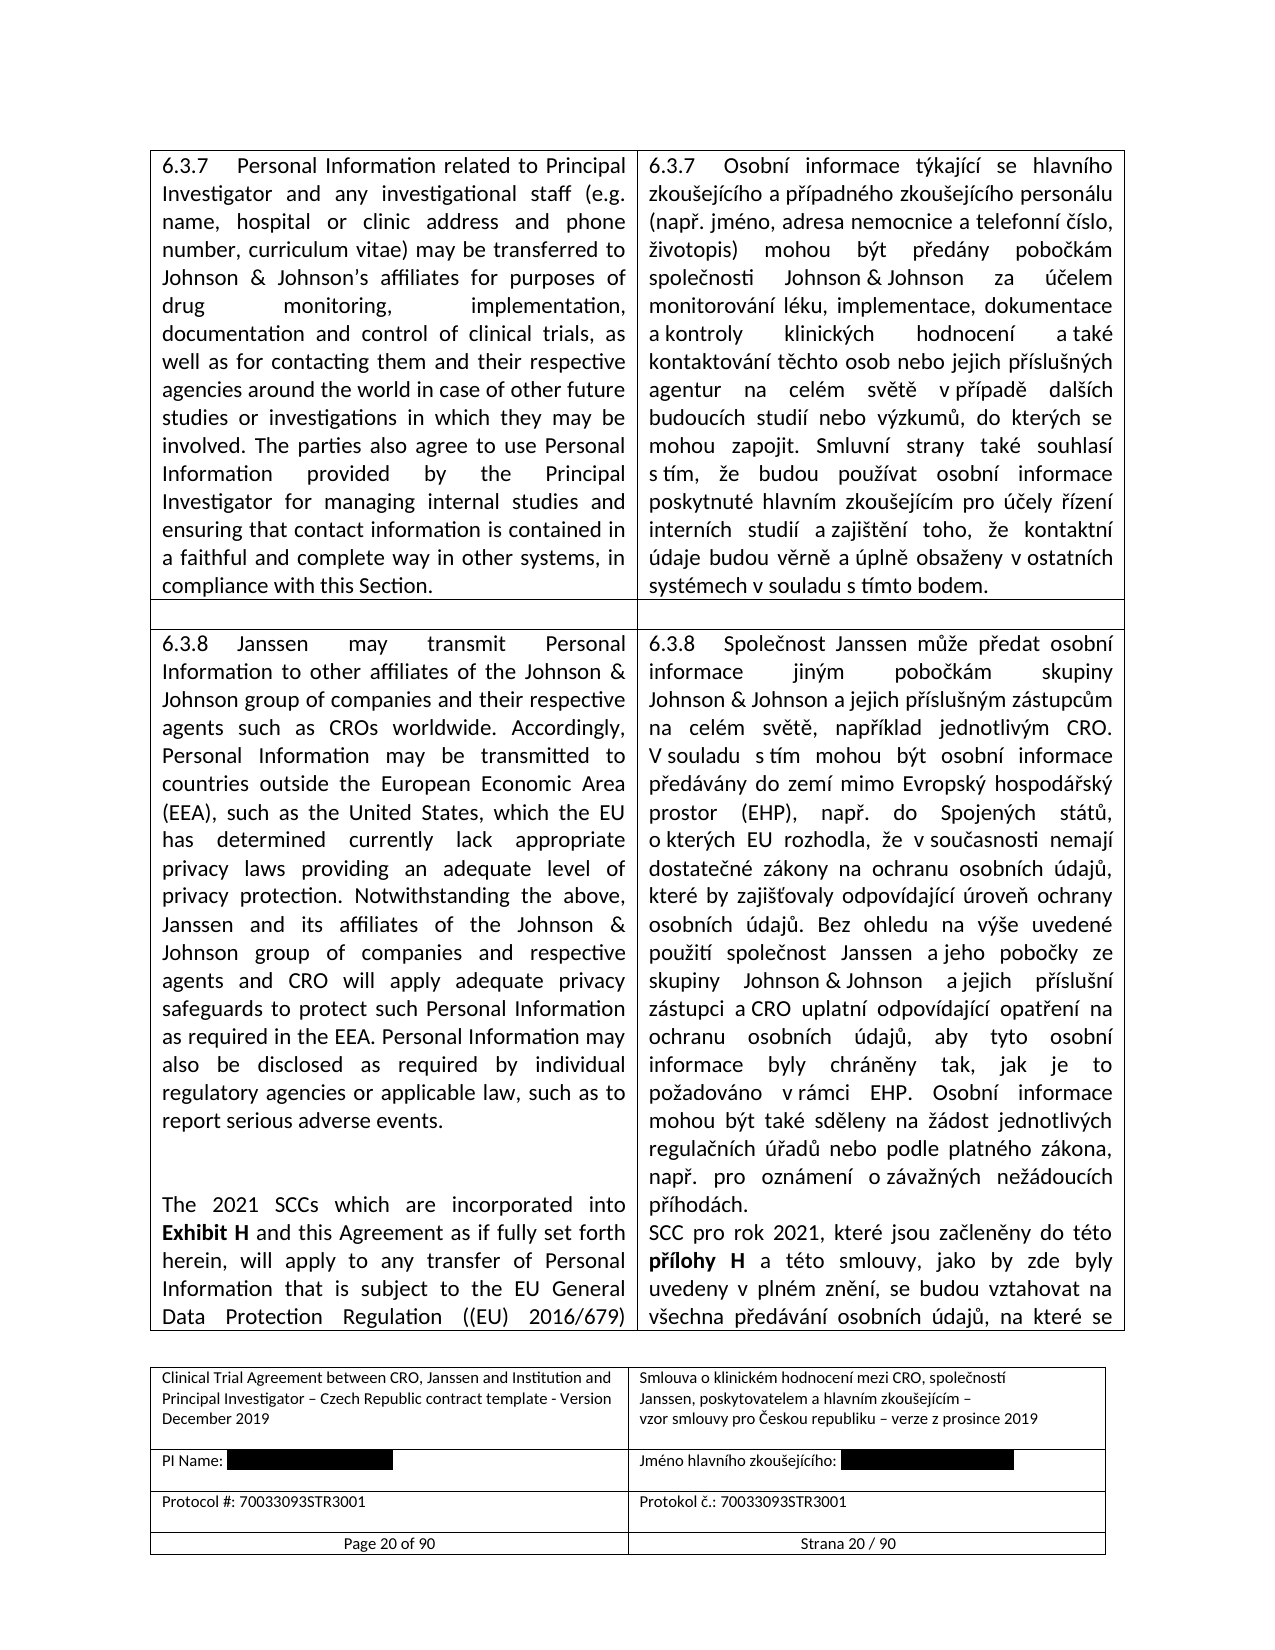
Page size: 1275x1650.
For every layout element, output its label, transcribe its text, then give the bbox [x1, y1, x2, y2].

table_cell [638, 600, 1124, 628]
table_cell 6.3.7 Osobní informace týkající se hlavního zkoušejícího a případného zkoušejícího personálu (např. jméno, adresa nemocnice a telefonní číslo, životopis) mohou být předány pobočkám společnosti Johnson & Johnson za účelem monitorování léku, implementace, dokumentace a kontroly klinických hodnocení a také kontaktování těchto osob nebo jejich příslušných agentur na celém světě v případě dalších budoucích studií nebo výzkumů, do kterých se mohou zapojit. Smluvní strany také souhlasí s tím, že budou používat osobní informace poskytnuté hlavním zkoušejícím pro účely řízení interních studií a zajištění toho, že kontaktní údaje budou věrně a úplně obsaženy v ostatních systémech v souladu s tímto bodem. [638, 151, 1124, 599]
table_cell 6.3.7 Personal Information related to Principal Investigator and any investigational staff (e.g. name, hospital or clinic address and phone number, curriculum vitae) may be transferred to Johnson & Johnson’s affiliates for purposes of drug monitoring, implementation, documentation and control of clinical trials, as well as for contacting them and their respective agencies around the world in case of other future studies or investigations in which they may be involved. The parties also agree to use Personal Information provided by the Principal Investigator for managing internal studies and ensuring that contact information is contained in a faithful and complete way in other systems, in compliance with this Section. [151, 151, 637, 599]
table_cell [151, 600, 637, 628]
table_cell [151, 630, 637, 1330]
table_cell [638, 630, 1124, 1330]
